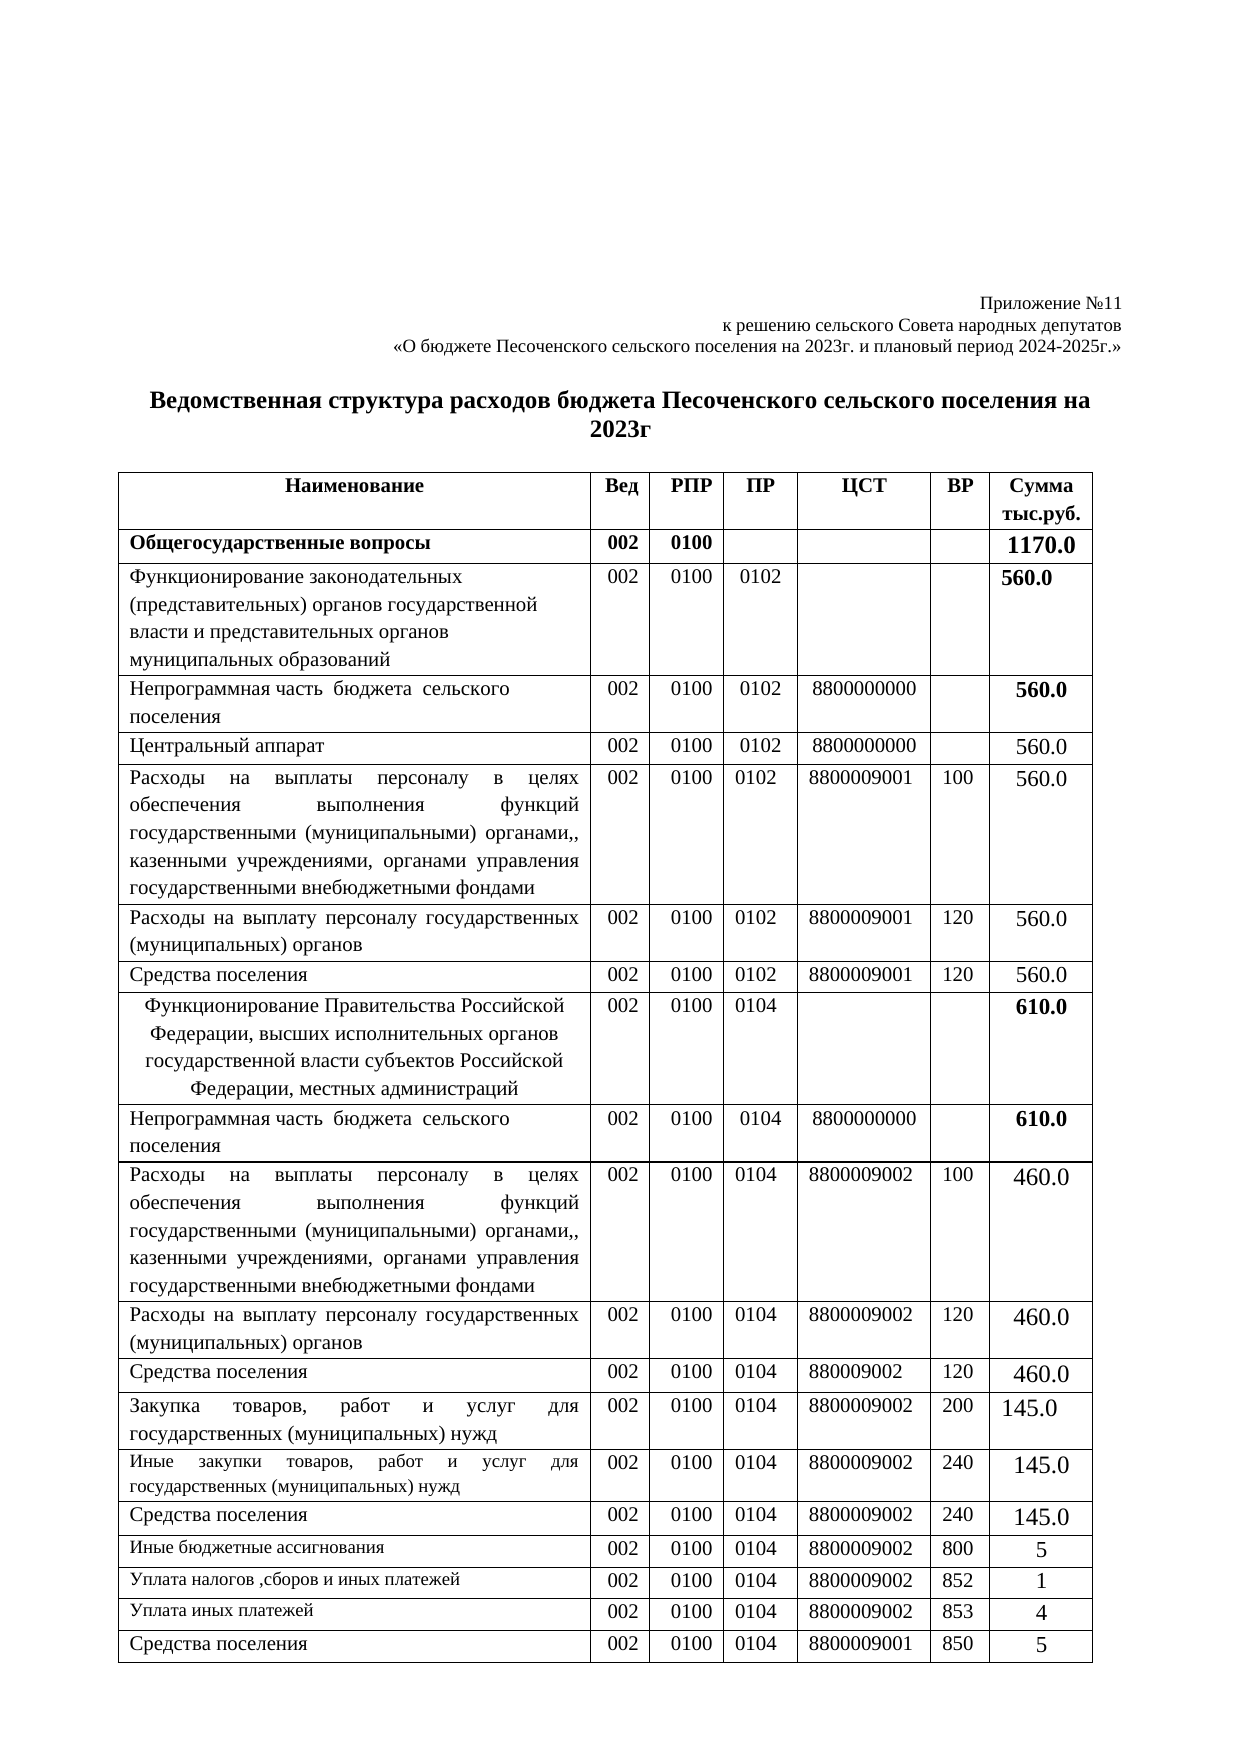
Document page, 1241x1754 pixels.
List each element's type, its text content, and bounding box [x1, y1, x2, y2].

table_header РПР [650, 473, 723, 529]
table_cell 002 [591, 1631, 649, 1662]
table_cell 002 [591, 1359, 649, 1392]
table_cell 0104 [724, 1105, 797, 1161]
table_cell 0104 [724, 1536, 797, 1567]
table_cell Расходы на выплату персоналу государственных (муниципальных) органов [119, 905, 590, 961]
table_cell 0104 [724, 1450, 797, 1501]
table_cell 002 [591, 765, 649, 903]
table_cell 0102 [724, 905, 797, 961]
table_cell 200 [931, 1393, 989, 1449]
table_cell Средства поселения [119, 1359, 590, 1392]
table_cell 240 [931, 1450, 989, 1501]
table_cell 145.0 [990, 1393, 1092, 1449]
table_cell 0104 [724, 1302, 797, 1358]
table_cell 145.0 [990, 1502, 1092, 1535]
table_cell 0100 [650, 1599, 723, 1630]
table_cell 0104 [724, 1163, 797, 1301]
table_cell 0100 [650, 1163, 723, 1301]
table_cell [931, 993, 989, 1104]
text «О бюджете Песоченского сельского поселения на 2023г. и плановый период 2024-2025г.» [118, 335, 1122, 357]
table_cell 1170.0 [990, 530, 1092, 563]
table_cell 0102 [724, 733, 797, 764]
table_cell 0100 [650, 765, 723, 903]
table_cell 610.0 [990, 1105, 1092, 1161]
table_cell 8800009001 [798, 1631, 930, 1662]
table_cell 002 [591, 1163, 649, 1301]
table_cell 0100 [650, 905, 723, 961]
table_cell Средства поселения [119, 1502, 590, 1535]
table_cell 0100 [650, 1568, 723, 1598]
table_cell 560.0 [990, 962, 1092, 992]
table_cell 8800009002 [798, 1599, 930, 1630]
table_header ЦСТ [798, 473, 930, 529]
table_cell 002 [591, 1502, 649, 1535]
table_cell 100 [931, 765, 989, 903]
table_cell 002 [591, 676, 649, 732]
table_cell Общегосударственные вопросы [119, 530, 590, 563]
table_cell 8800000000 [798, 733, 930, 764]
table_cell 002 [591, 962, 649, 992]
table_cell 0102 [724, 765, 797, 903]
table_cell [931, 676, 989, 732]
table_cell 120 [931, 962, 989, 992]
table_cell 0100 [650, 676, 723, 732]
table_cell Непрограммная часть бюджета сельского поселения [119, 1105, 590, 1161]
table_cell 850 [931, 1631, 989, 1662]
table_cell 560.0 [990, 564, 1092, 675]
table_cell Средства поселения [119, 1631, 590, 1662]
table_cell 8800009002 [798, 1302, 930, 1358]
table_cell 8800009001 [798, 962, 930, 992]
table_cell [931, 1105, 989, 1161]
table_cell Иные бюджетные ассигнования [119, 1536, 590, 1567]
table_cell 0102 [724, 962, 797, 992]
table_cell [724, 530, 797, 563]
table_cell Иные закупки товаров, работ и услуг для государственных (муниципальных) нужд [119, 1450, 590, 1501]
table_cell 800 [931, 1536, 989, 1567]
table_cell Расходы на выплату персоналу государственных (муниципальных) органов [119, 1302, 590, 1358]
text Ведомственная структура расходов бюджета Песоченского сельского поселения на 2023г [118, 386, 1122, 443]
table_cell 5 [990, 1536, 1092, 1567]
text Приложение №11 [118, 292, 1122, 314]
table_cell 0104 [724, 1568, 797, 1598]
table_cell 145.0 [990, 1450, 1092, 1501]
table_cell Уплата налогов ,сборов и иных платежей [119, 1568, 590, 1598]
table_cell 002 [591, 1568, 649, 1598]
table_cell 8800009002 [798, 1568, 930, 1598]
table_cell 5 [990, 1631, 1092, 1662]
table_cell 002 [591, 530, 649, 563]
table_cell 0100 [650, 962, 723, 992]
table_header Вед [591, 473, 649, 529]
table_cell 0104 [724, 1359, 797, 1392]
table_cell 002 [591, 1302, 649, 1358]
table_cell 002 [591, 733, 649, 764]
table_header ВР [931, 473, 989, 529]
table_cell [931, 530, 989, 563]
table_cell 0102 [724, 676, 797, 732]
table_cell [931, 564, 989, 675]
table_cell 240 [931, 1502, 989, 1535]
table_cell 0100 [650, 1393, 723, 1449]
text к решению сельского Совета народных депутатов [118, 314, 1122, 335]
table_cell 8800009001 [798, 905, 930, 961]
table_cell 0100 [650, 1450, 723, 1501]
table_cell 002 [591, 1105, 649, 1161]
table_cell 460.0 [990, 1302, 1092, 1358]
table_cell 002 [591, 564, 649, 675]
table_cell 0100 [650, 1536, 723, 1567]
table_cell Закупка товаров, работ и услуг для государственных (муниципальных) нужд [119, 1393, 590, 1449]
table_cell 002 [591, 1599, 649, 1630]
table_cell 8800000000 [798, 676, 930, 732]
table_cell 8800009002 [798, 1163, 930, 1301]
table_cell 0104 [724, 1502, 797, 1535]
table_cell 0100 [650, 1631, 723, 1662]
table_cell 0102 [724, 564, 797, 675]
table_cell 560.0 [990, 733, 1092, 764]
table_cell 100 [931, 1163, 989, 1301]
table_cell 002 [591, 1536, 649, 1567]
table_cell 8800009002 [798, 1536, 930, 1567]
table_header ПР [724, 473, 797, 529]
table_cell 002 [591, 993, 649, 1104]
table_cell 880009002 [798, 1359, 930, 1392]
table_cell 0104 [724, 993, 797, 1104]
table_cell 120 [931, 905, 989, 961]
table_cell 560.0 [990, 765, 1092, 903]
table_cell 8800000000 [798, 1105, 930, 1161]
table_cell 852 [931, 1568, 989, 1598]
table_cell Расходы на выплаты персоналу в целях обеспечения выполнения функций государственными (муниципальными) органами,, казенными учреждениями, органами управления государственными внебюджетными фондами [119, 765, 590, 903]
table_cell 0100 [650, 1302, 723, 1358]
table_cell 8800009001 [798, 765, 930, 903]
table_cell [798, 564, 930, 675]
table_cell Функционирование Правительства Российской Федерации, высших исполнительных органов государственной власти субъектов Российской Федерации, местных администраций [119, 993, 590, 1104]
table_cell 0104 [724, 1393, 797, 1449]
table_cell 002 [591, 905, 649, 961]
table_cell 120 [931, 1302, 989, 1358]
table_cell 8800009002 [798, 1450, 930, 1501]
table_header Наименование [119, 473, 590, 529]
table_cell [798, 530, 930, 563]
table_cell Непрограммная часть бюджета сельского поселения [119, 676, 590, 732]
table_cell Центральный аппарат [119, 733, 590, 764]
table_cell 0100 [650, 564, 723, 675]
table_cell Расходы на выплаты персоналу в целях обеспечения выполнения функций государственными (муниципальными) органами,, казенными учреждениями, органами управления государственными внебюджетными фондами [119, 1163, 590, 1301]
table_cell 0104 [724, 1599, 797, 1630]
table_cell [798, 993, 930, 1104]
table_cell 002 [591, 1450, 649, 1501]
table_cell [931, 733, 989, 764]
table_cell 0100 [650, 530, 723, 563]
table_cell 0104 [724, 1631, 797, 1662]
table_cell 4 [990, 1599, 1092, 1630]
table_cell 610.0 [990, 993, 1092, 1104]
table_cell 0100 [650, 1359, 723, 1392]
table_cell 0100 [650, 993, 723, 1104]
table_cell 560.0 [990, 905, 1092, 961]
table_cell 8800009002 [798, 1393, 930, 1449]
table_cell Уплата иных платежей [119, 1599, 590, 1630]
table_cell 120 [931, 1359, 989, 1392]
table_cell 0100 [650, 1502, 723, 1535]
table_header Сумма тыс.руб. [990, 473, 1092, 529]
table_cell Средства поселения [119, 962, 590, 992]
table_cell 460.0 [990, 1163, 1092, 1301]
table_cell 560.0 [990, 676, 1092, 732]
table_cell 460.0 [990, 1359, 1092, 1392]
table_cell 853 [931, 1599, 989, 1630]
table_cell 0100 [650, 733, 723, 764]
table_cell 0100 [650, 1105, 723, 1161]
table_cell 002 [591, 1393, 649, 1449]
table_cell 8800009002 [798, 1502, 930, 1535]
table_cell 1 [990, 1568, 1092, 1598]
table_cell Функционирование законодательных (представительных) органов государственной власти и представительных органов муниципальных образований [119, 564, 590, 675]
